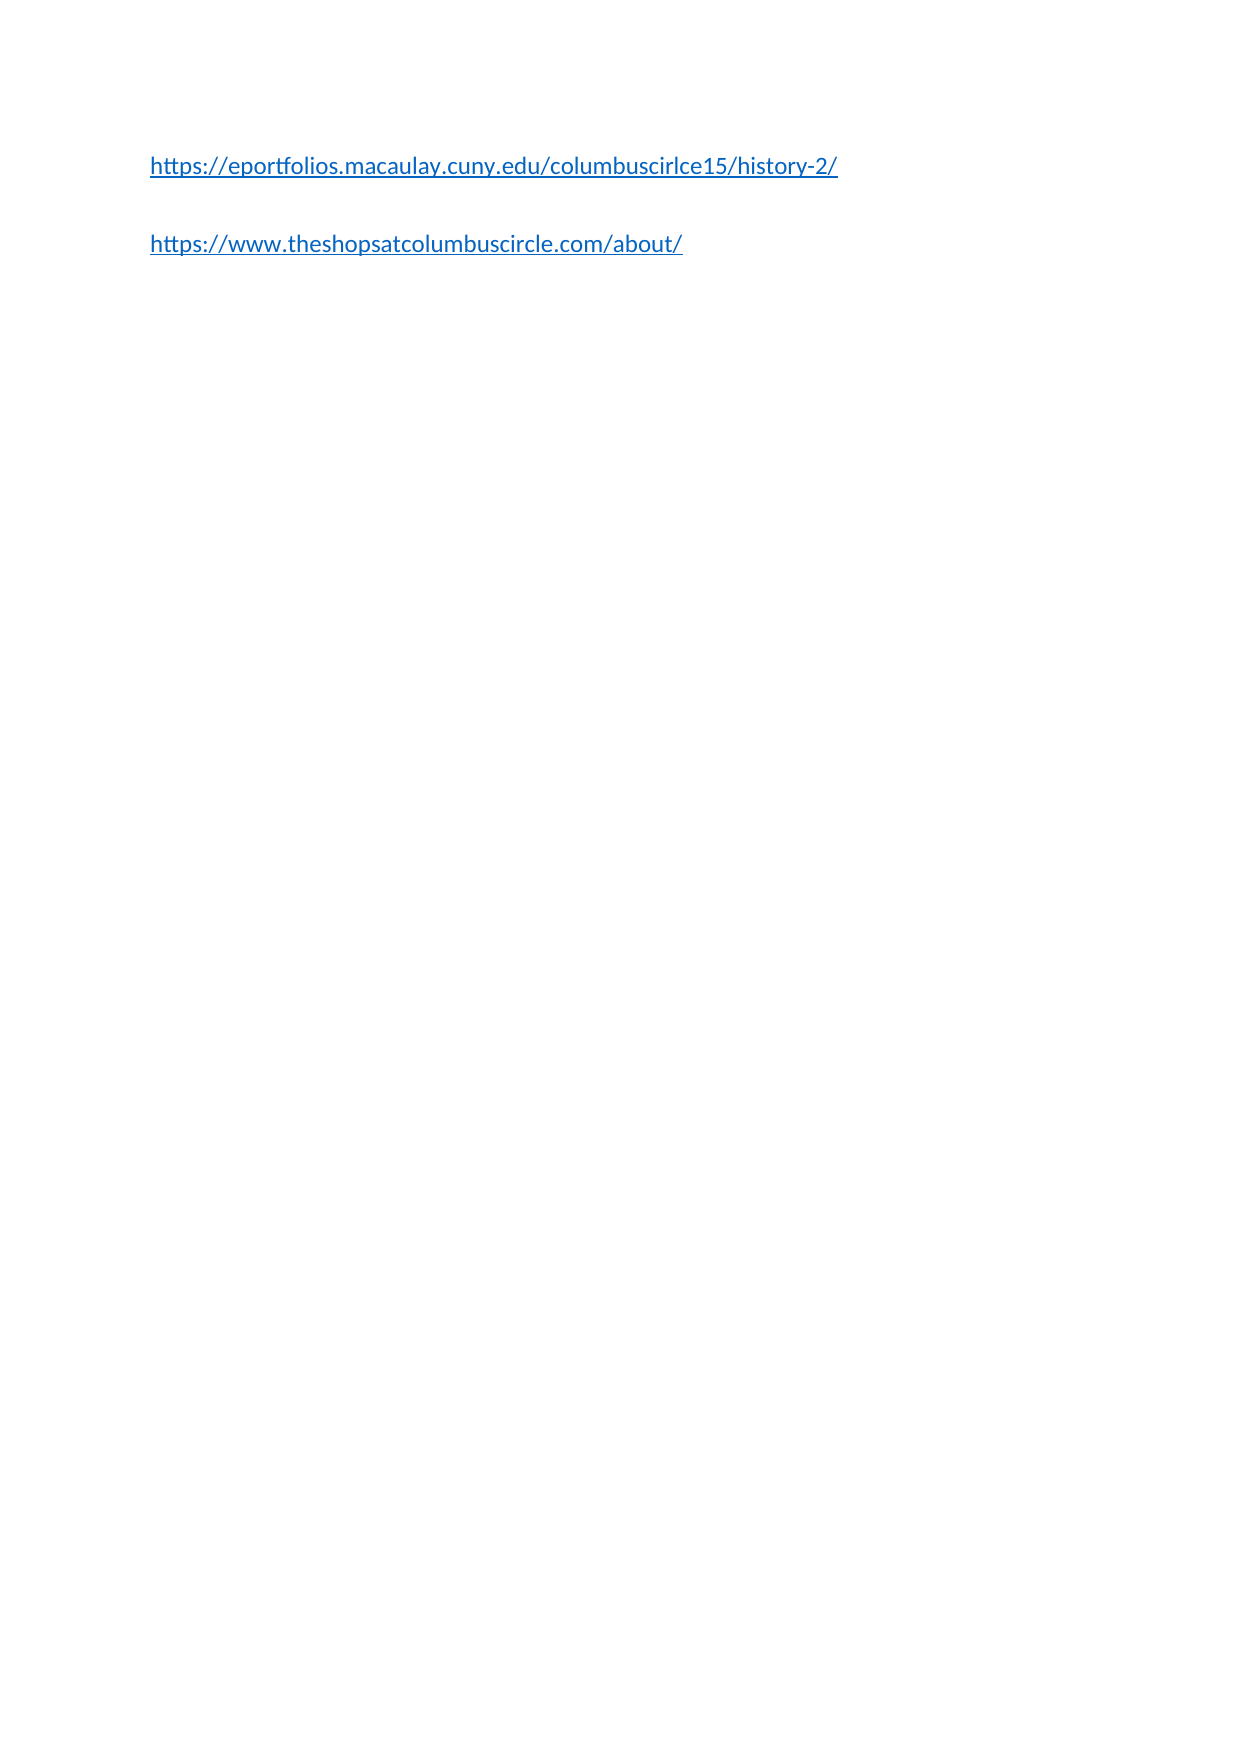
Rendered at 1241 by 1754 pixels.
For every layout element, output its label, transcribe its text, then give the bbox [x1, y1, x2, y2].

text https://www.theshopsatcolumbuscircle.com/about/ [150, 228, 1090, 258]
text https://eportfolios.macaulay.cuny.edu/columbuscirlce15/history-2/ [150, 150, 1090, 181]
